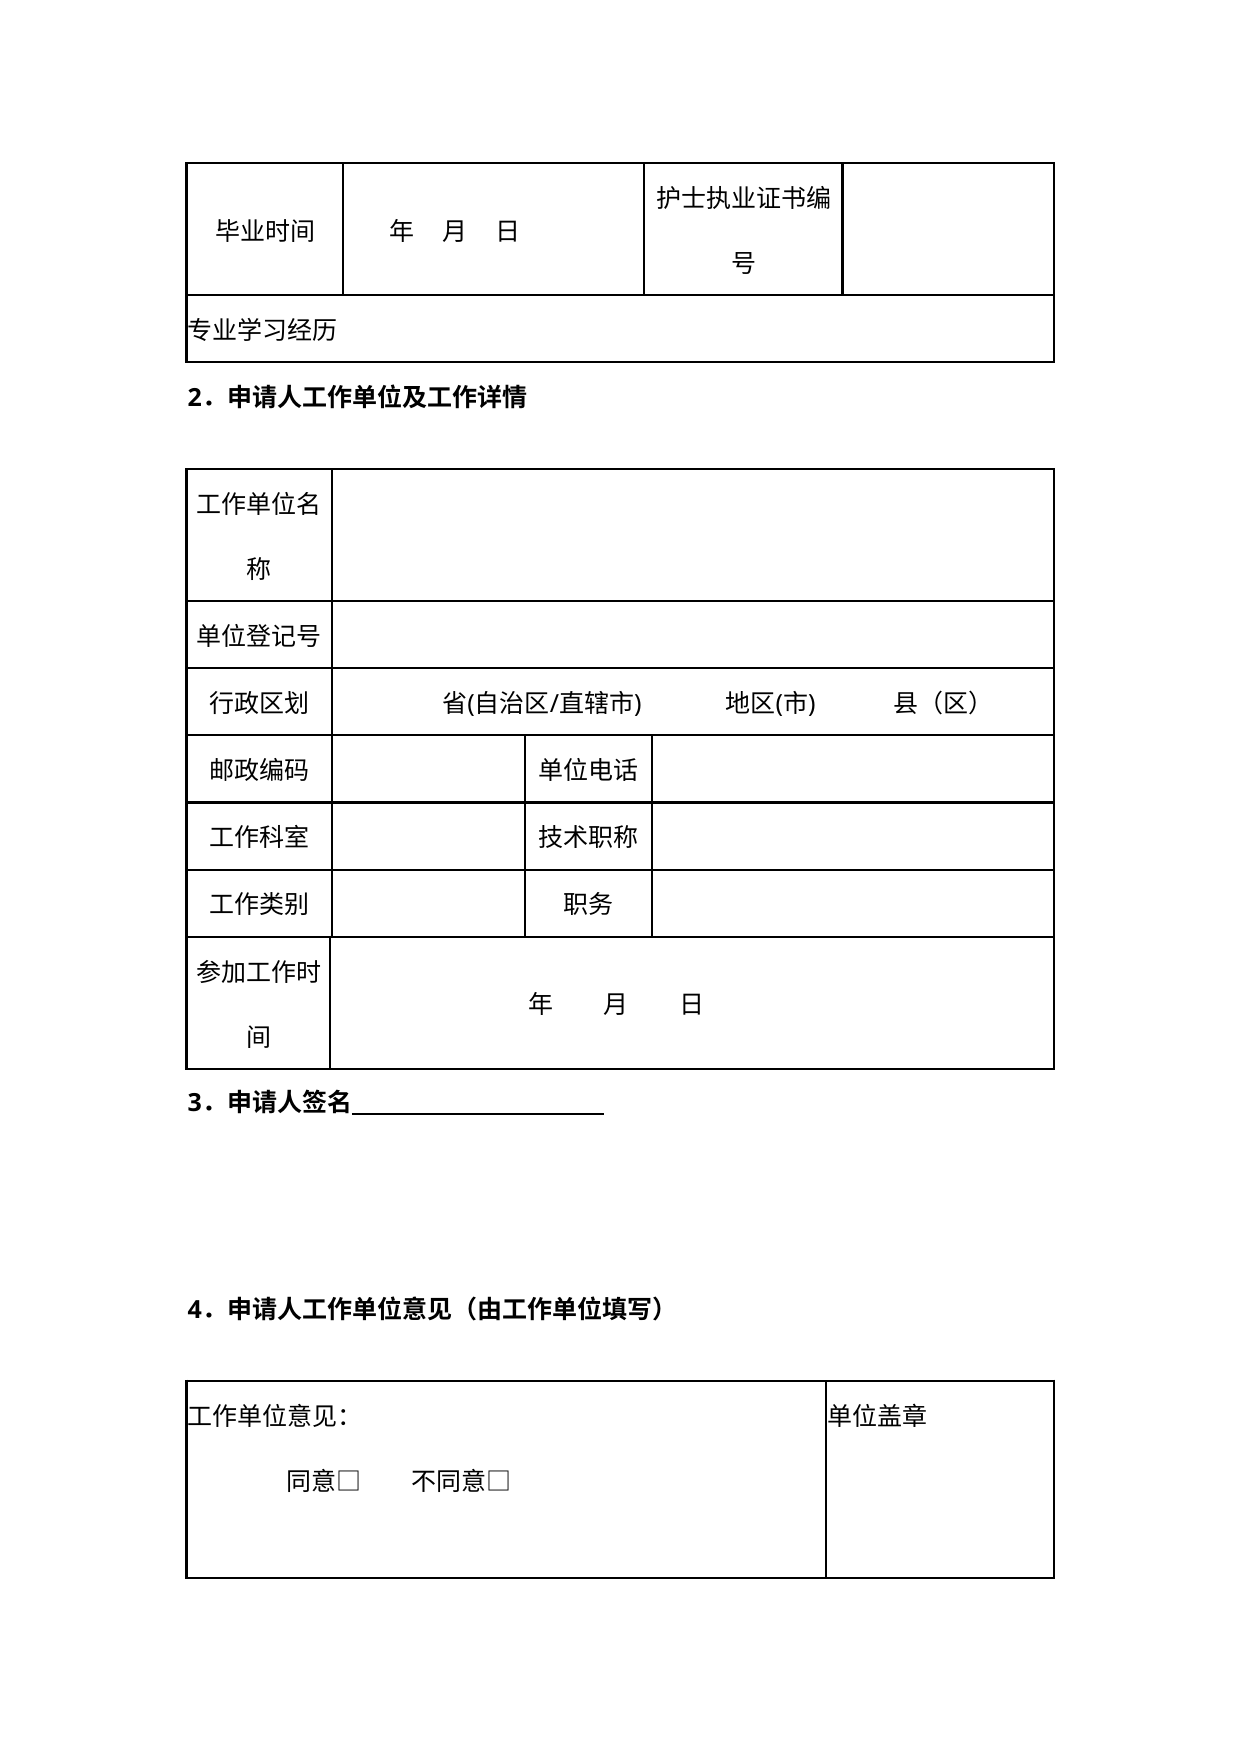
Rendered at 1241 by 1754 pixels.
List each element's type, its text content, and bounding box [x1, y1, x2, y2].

table_cell [653, 736, 1053, 801]
table_cell 工作科室 [188, 804, 331, 868]
table_cell [653, 804, 1053, 868]
table_cell 专业学习经历 [188, 296, 1053, 361]
table_cell 护士执业证书编号 [645, 164, 841, 294]
table_cell [333, 736, 524, 801]
table_cell 年 月 日 [331, 938, 1053, 1068]
text 2．申请人工作单位及工作详情 [187, 363, 1053, 428]
table_cell 年 月 日 [344, 164, 643, 294]
table_cell 省(自治区/直辖市) 地区(市) 县（区） [333, 669, 1053, 734]
table_cell [653, 871, 1053, 936]
table_cell 职务 [526, 871, 651, 936]
text 4．申请人工作单位意见（由工作单位填写） [187, 1275, 1053, 1340]
table_cell [333, 602, 1053, 667]
table_cell [333, 871, 524, 936]
table_header [333, 470, 1053, 600]
table_cell 邮政编码 [188, 736, 331, 801]
table_cell 参加工作时间 [188, 938, 329, 1068]
table_cell 技术职称 [526, 804, 651, 868]
table_header 单位盖章 [827, 1382, 1053, 1577]
table_cell [844, 164, 1053, 294]
table_header 工作单位名称 [188, 470, 331, 600]
table_cell 毕业时间 [188, 164, 342, 294]
table_cell 单位登记号 [188, 602, 331, 667]
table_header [188, 1382, 825, 1577]
text 3．申请人签名 [187, 1070, 1053, 1133]
table_cell 行政区划 [188, 669, 331, 734]
table_cell 单位电话 [526, 736, 651, 801]
table_cell [333, 804, 524, 868]
table_cell 工作类别 [188, 871, 331, 936]
